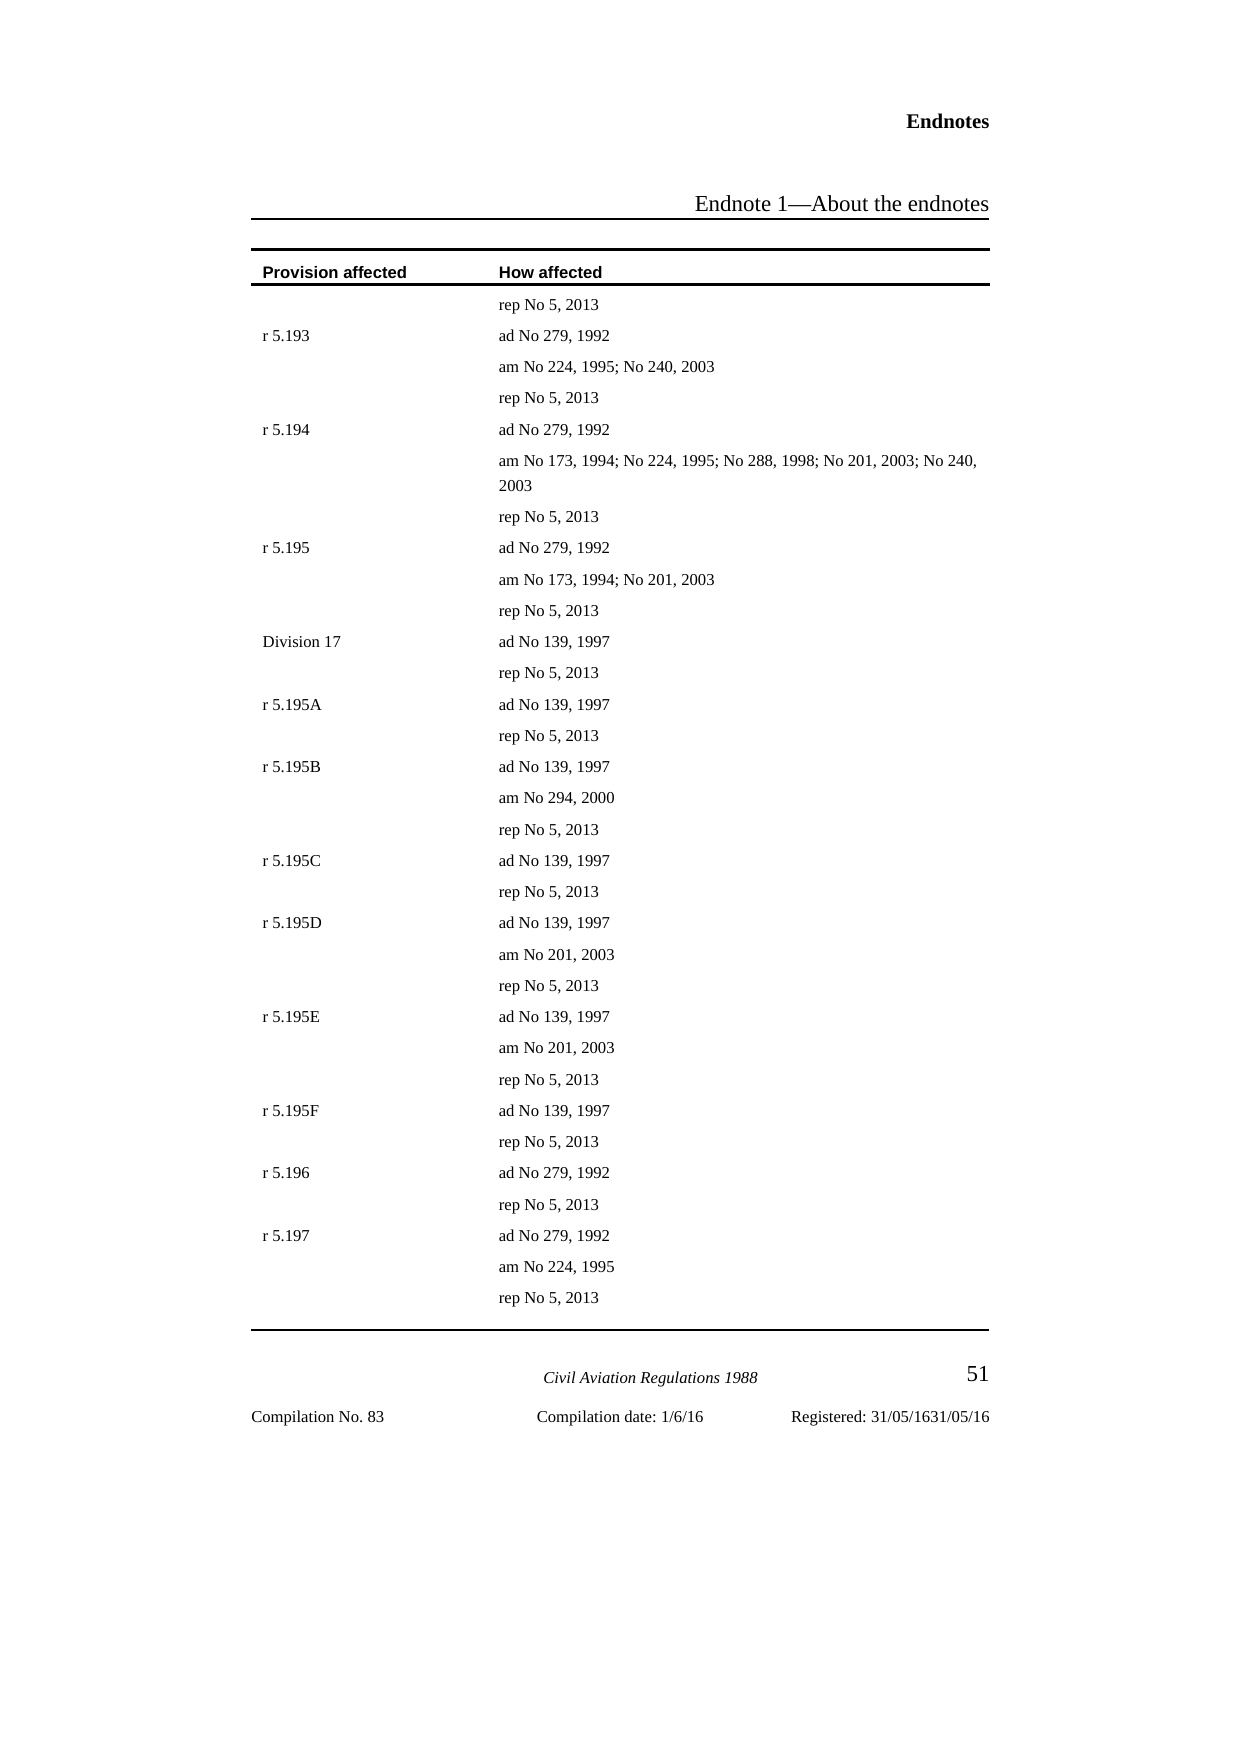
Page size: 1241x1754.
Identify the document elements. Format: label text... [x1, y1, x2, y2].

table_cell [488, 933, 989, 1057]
table_header Provision affected [251, 251, 487, 282]
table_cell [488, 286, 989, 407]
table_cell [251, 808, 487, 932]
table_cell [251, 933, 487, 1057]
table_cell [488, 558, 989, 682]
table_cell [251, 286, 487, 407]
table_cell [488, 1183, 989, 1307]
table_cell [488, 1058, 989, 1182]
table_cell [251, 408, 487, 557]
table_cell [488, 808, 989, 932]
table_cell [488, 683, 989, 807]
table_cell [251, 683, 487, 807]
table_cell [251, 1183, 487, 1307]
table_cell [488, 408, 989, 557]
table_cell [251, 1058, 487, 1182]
table_header How affected [488, 251, 989, 282]
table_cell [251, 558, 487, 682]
